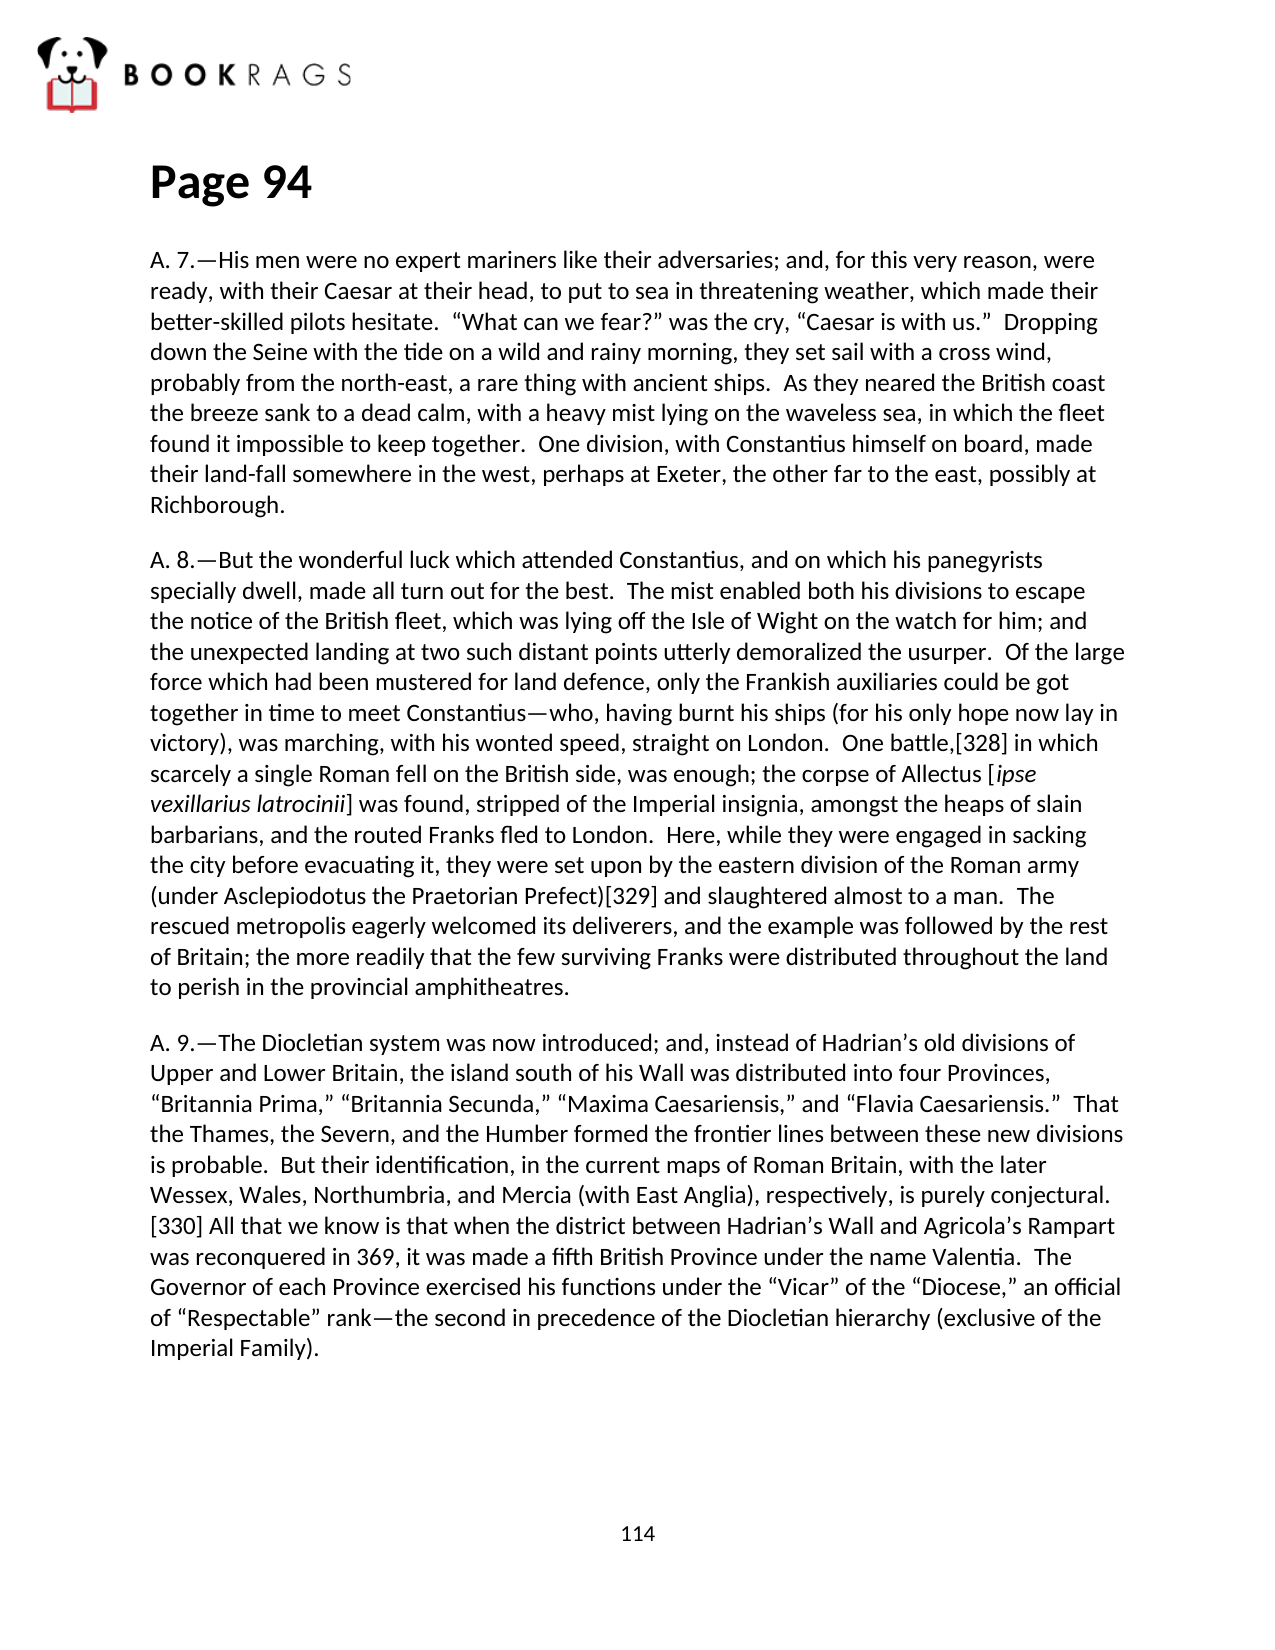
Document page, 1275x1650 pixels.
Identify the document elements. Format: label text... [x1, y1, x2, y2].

text A. 8.—­But the wonderful luck which attended Constantius, and on which his panegyrists specially dwell, made all turn out for the best. The mist enabled both his divisions to escape the notice of the British fleet, which was lying off the Isle of Wight on the watch for him; and the unexpected landing at two such distant points utterly demoralized the usurper. Of the large force which had been mustered for land defence, only the Frankish auxiliaries could be got together in time to meet Constantius—­who, having burnt his ships (for his only hope now lay in victory), was marching, with his wonted speed, straight on London. One battle,[328] in which scarcely a single Roman fell on the British side, was enough; the corpse of Allectus [ipse vexillarius latrocinii] was found, stripped of the Imperial insignia, amongst the heaps of slain barbarians, and the routed Franks fled to London. Here, while they were engaged in sacking the city before evacuating it, they were set upon by the eastern division of the Roman army (under Asclepiodotus the Praetorian Prefect)[329] and slaughtered almost to a man. The rescued metropolis eagerly welcomed its deliverers, and the example was followed by the rest of Britain; the more readily that the few surviving Franks were distributed throughout the land to perish in the provincial amphitheatres. [150, 544, 1125, 1002]
picture [37, 37, 351, 113]
text A. 9.—­The Diocletian system was now introduced; and, instead of Hadrian’s old divisions of Upper and Lower Britain, the island south of his Wall was distributed into four Provinces, “Britannia Prima,” “Britannia Secunda,” “Maxima Caesariensis,” and “Flavia Caesariensis.” That the Thames, the Severn, and the Humber formed the frontier lines between these new divisions is probable. But their identification, in the current maps of Roman Britain, with the later Wessex, Wales, Northumbria, and Mercia (with East Anglia), respectively, is purely conjectural.[330] All that we know is that when the district between Hadrian’s Wall and Agricola’s Rampart was reconquered in 369, it was made a fifth British Province under the name Valentia. The Governor of each Province exercised his functions under the “Vicar” of the “Diocese,” an official of “Respectable” rank—­the second in precedence of the Diocletian hierarchy (exclusive of the Imperial Family). [150, 1027, 1125, 1363]
text Page 94 [150, 150, 1125, 211]
text A. 7.—­His men were no expert mariners like their adversaries; and, for this very reason, were ready, with their Caesar at their head, to put to sea in threatening weather, which made their better-skilled pilots hesitate. “What can we fear?” was the cry, “Caesar is with us.” Dropping down the Seine with the tide on a wild and rainy morning, they set sail with a cross wind, probably from the north-east, a rare thing with ancient ships. As they neared the British coast the breeze sank to a dead calm, with a heavy mist lying on the waveless sea, in which the fleet found it impossible to keep together. One division, with Constantius himself on board, made their land-fall somewhere in the west, perhaps at Exeter, the other far to the east, possibly at Richborough. [150, 244, 1125, 519]
